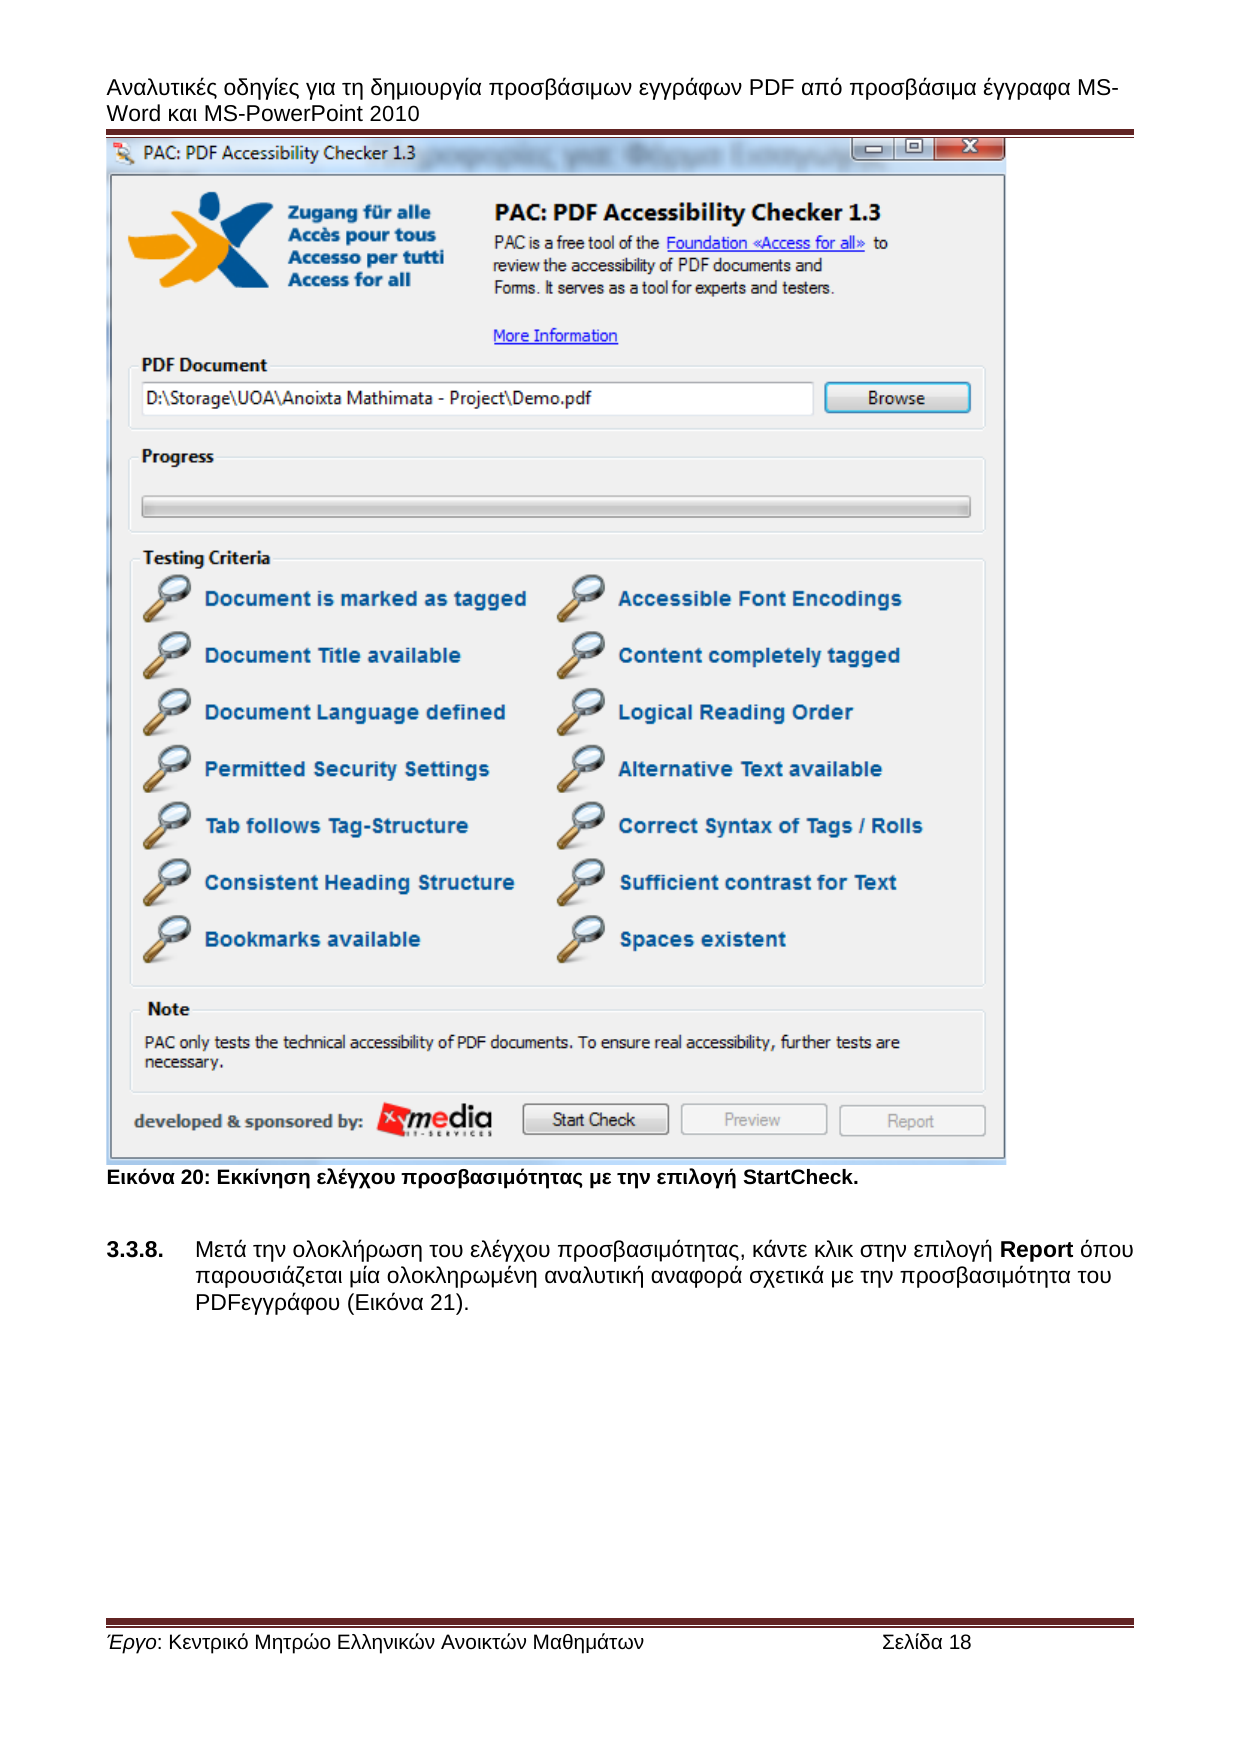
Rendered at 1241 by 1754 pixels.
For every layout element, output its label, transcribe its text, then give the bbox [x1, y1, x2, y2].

picture [106, 138, 1007, 1165]
text Εικόνα 20: Εκκίνηση ελέγχου προσβασιμότητας με την επιλογή StartCheck. [106, 1165, 1134, 1189]
